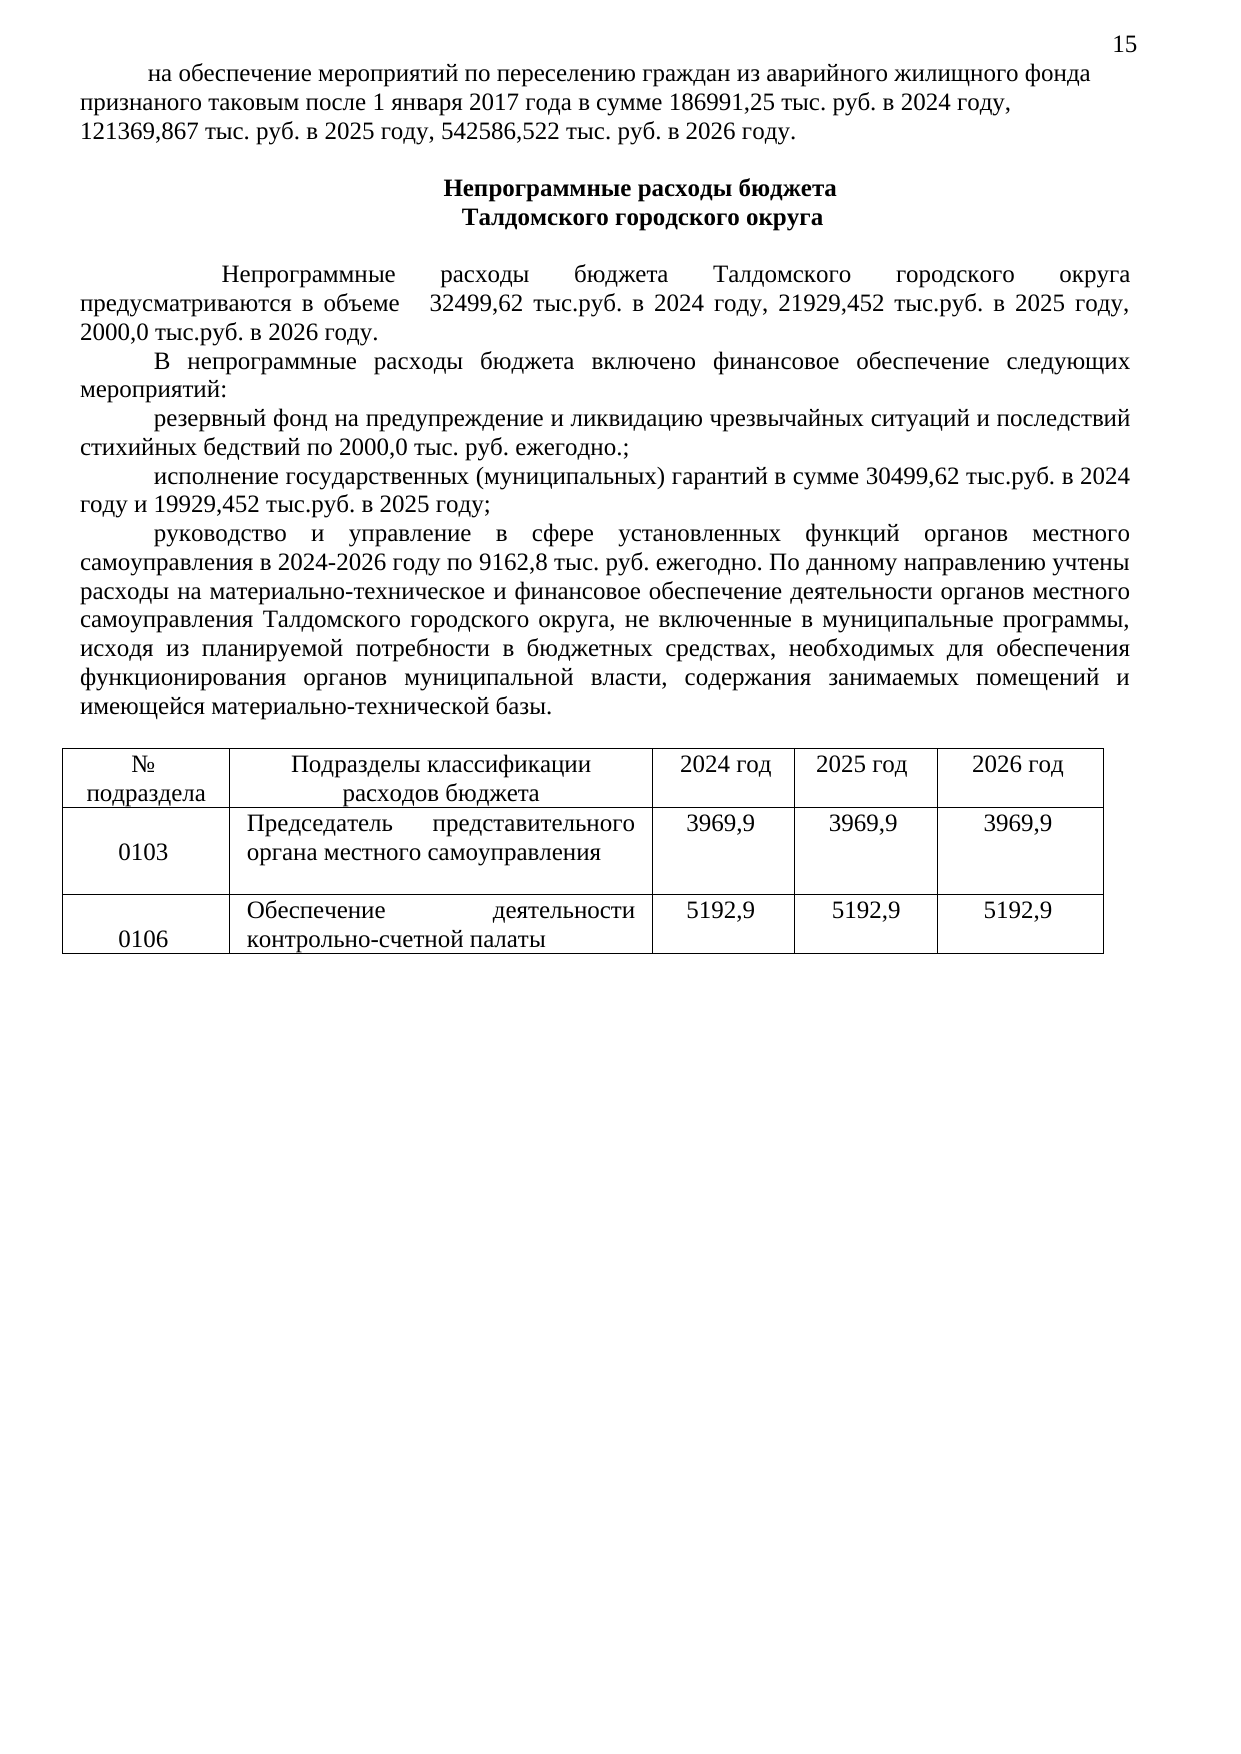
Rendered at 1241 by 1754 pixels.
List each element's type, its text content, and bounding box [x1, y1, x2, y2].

text Талдомского городского округа [80, 202, 1131, 231]
text на обеспечение мероприятий по переселению граждан из аварийного жилищного фонда признаного таковым после 1 января 2017 года в сумме 186991,25 тыс. руб. в 2024 году, 121369,867 тыс. руб. в 2025 году, 542586,522 тыс. руб. в 2026 году. [80, 58, 1131, 144]
text Непрограммные расходы бюджета Талдомского городского округа предусматриваются в объеме 32499,62 тыс.руб. в 2024 году, 21929,452 тыс.руб. в 2025 году, 2000,0 тыс.руб. в 2026 году. [80, 259, 1131, 346]
text В непрограммные расходы бюджета включено финансовое обеспечение следующих мероприятий: [80, 346, 1131, 403]
text Непрограммные расходы бюджета [74, 173, 1131, 202]
table_header № подраздела [63, 749, 229, 807]
table_header Подразделы классификации расходов бюджета [230, 749, 652, 807]
table_cell 0103 [63, 808, 229, 894]
table_header 2026 год [938, 749, 1103, 807]
table_cell 0106 [63, 895, 229, 953]
text руководство и управление в сфере установленных функций органов местного самоуправления в 2024-2026 году по 9162,8 тыс. руб. ежегодно. По данному направлению учтены расходы на материально-техническое и финансовое обеспечение деятельности органов местного самоуправления Талдомского городского округа, не включенные в муниципальные программы, исходя из планируемой потребности в бюджетных средствах, необходимых для обеспечения функционирования органов муниципальной власти, содержания занимаемых помещений и имеющейся материально-технической базы. [80, 518, 1131, 719]
table_cell 5192,9 [938, 895, 1103, 953]
table_cell Председатель представительного органа местного самоуправления [230, 808, 652, 894]
table_header 2025 год [795, 749, 937, 807]
table_cell 3969,9 [795, 808, 937, 894]
table_cell 5192,9 [795, 895, 937, 953]
text резервный фонд на предупреждение и ликвидацию чрезвычайных ситуаций и последствий стихийных бедствий по 2000,0 тыс. руб. ежегодно.; [80, 403, 1131, 461]
table_header 2024 год [653, 749, 794, 807]
table_cell 3969,9 [653, 808, 794, 894]
text исполнение государственных (муниципальных) гарантий в сумме 30499,62 тыс.руб. в 2024 году и 19929,452 тыс.руб. в 2025 году; [80, 461, 1131, 518]
table_cell 3969,9 [938, 808, 1103, 894]
table_cell Обеспечение деятельности контрольно-счетной палаты [230, 895, 652, 953]
table_cell 5192,9 [653, 895, 794, 953]
